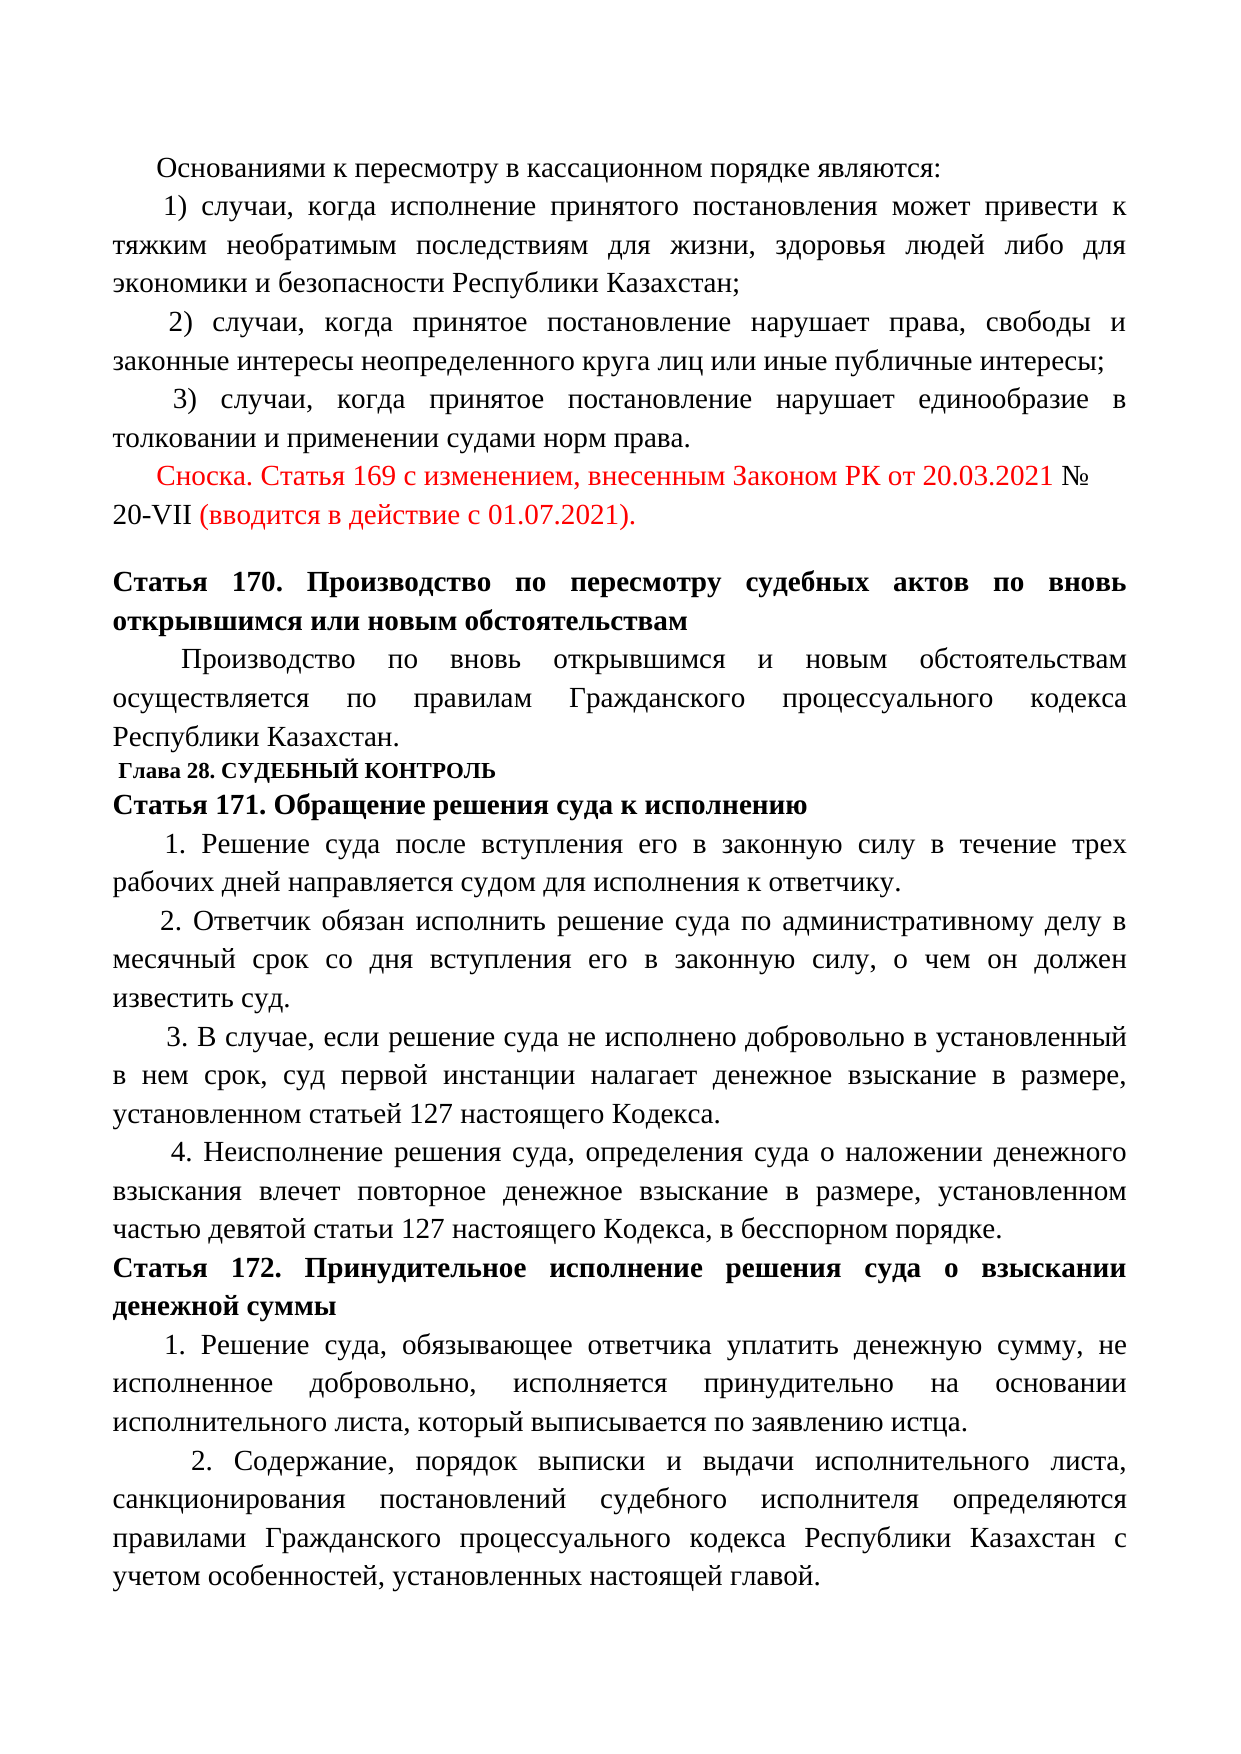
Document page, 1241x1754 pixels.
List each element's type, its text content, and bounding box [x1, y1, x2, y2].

text 2. Ответчик обязан исполнить решение суда по административному делу в месячный срок со дня вступления его в законную силу, о чем он должен известить суд. [112, 903, 1128, 1014]
text Основаниями к пересмотру в кассационном порядке являются: [112, 150, 1128, 183]
text 3) случаи, когда принятое постановление нарушает единообразие в толковании и применении судами норм права. [112, 381, 1128, 453]
text Сноска. Статья 169 с изменением, внесенным Законом РК от 20.03.2021 № 20-VII (вводится в действие с 01.07.2021). [112, 458, 1128, 561]
text 1. Решение суда после вступления его в законную силу в течение трех рабочих дней направляется судом для исполнения к ответчику. [112, 826, 1128, 898]
text 2. Содержание, порядок выписки и выдачи исполнительного листа, санкционирования постановлений судебного исполнителя определяются правилами Гражданского процессуального кодекса Республики Казахстан с учетом особенностей, установленных настоящей главой. [112, 1443, 1128, 1592]
text Производство по вновь открывшимся и новым обстоятельствам осуществляется по правилам Гражданского процессуального кодекса Республики Казахстан. [112, 642, 1128, 752]
text 1) случаи, когда исполнение принятого постановления может привести к тяжким необратимым последствиям для жизни, здоровья людей либо для экономики и безопасности Республики Казахстан; [112, 188, 1128, 299]
text 4. Неисполнение решения суда, определения суда о наложении денежного взыскания влечет повторное денежное взыскание в размере, установленном частью девятой статьи 127 настоящего Кодекса, в бесспорном порядке. [112, 1134, 1128, 1245]
text Глава 28. СУДЕБНЫЙ КОНТРОЛЬ [112, 757, 1128, 783]
text 2) случаи, когда принятое постановление нарушает права, свободы и законные интересы неопределенного круга лиц или иные публичные интересы; [112, 304, 1128, 376]
text Статья 170. Производство по пересмотру судебных актов по вновь открывшимся или новым обстоятельствам [112, 564, 1128, 637]
text 3. В случае, если решение суда не исполнено добровольно в установленный в нем срок, суд первой инстанции налагает денежное взыскание в размере, установленном статьей 127 настоящего Кодекса. [112, 1019, 1128, 1129]
text Статья 171. Обращение решения суда к исполнению [112, 787, 1128, 821]
text 1. Решение суда, обязывающее ответчика уплатить денежную сумму, не исполненное добровольно, исполняется принудительно на основании исполнительного листа, который выписывается по заявлению истца. [112, 1327, 1128, 1438]
text Статья 172. Принудительное исполнение решения суда о взыскании денежной суммы [112, 1250, 1128, 1322]
